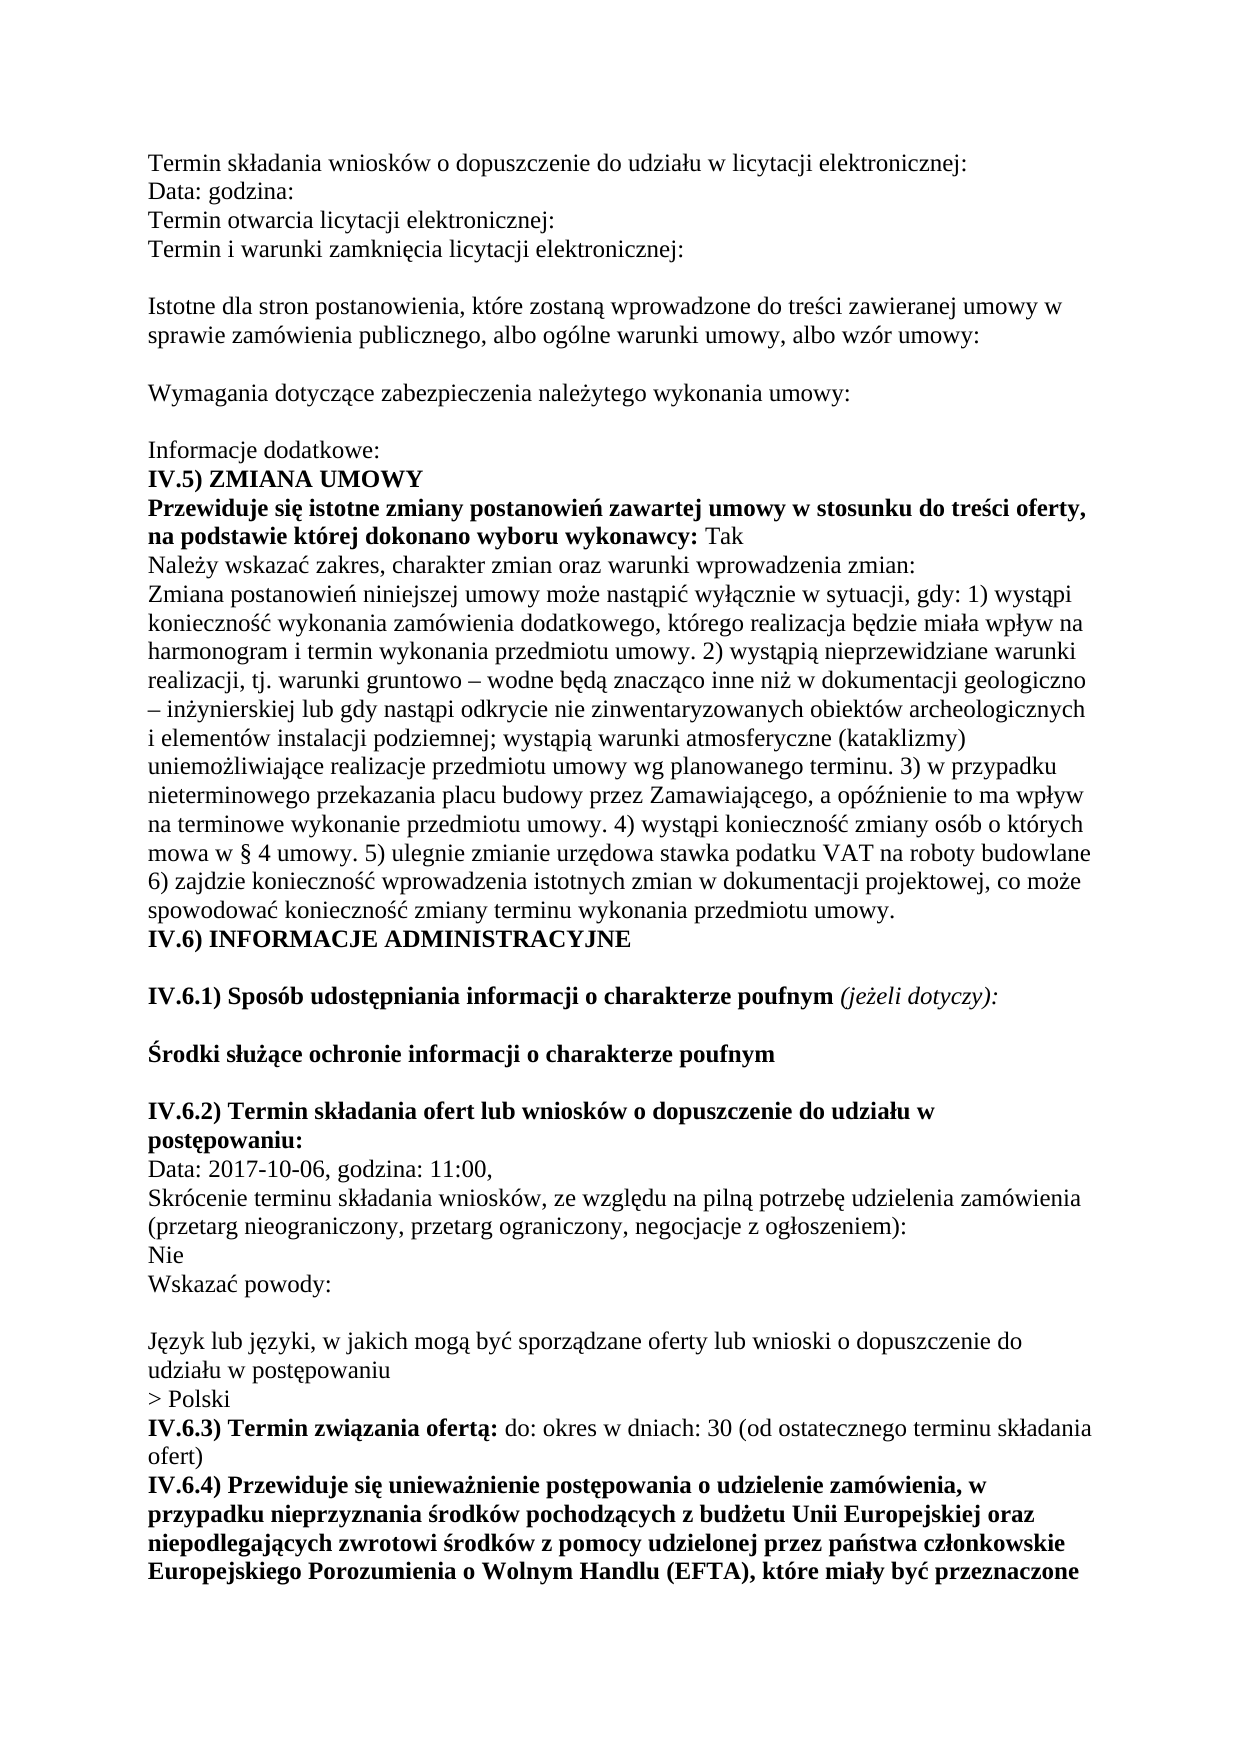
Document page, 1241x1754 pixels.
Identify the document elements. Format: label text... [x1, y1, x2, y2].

text Istotne dla stron postanowienia, które zostaną wprowadzone do treści zawieranej umowy w sprawie zamówienia publicznego, albo ogólne warunki umowy, albo wzór umowy: [148, 263, 1093, 349]
text Termin składania wniosków o dopuszczenie do udziału w licytacji elektronicznej: Data: godzina: Termin otwarcia licytacji elektronicznej: [148, 148, 1093, 234]
text Informacje dodatkowe: [148, 406, 1093, 464]
text Wymagania dotyczące zabezpieczenia należytego wykonania umowy: [148, 349, 1093, 406]
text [148, 464, 1093, 1585]
text Termin i warunki zamknięcia licytacji elektronicznej: [148, 234, 1093, 263]
